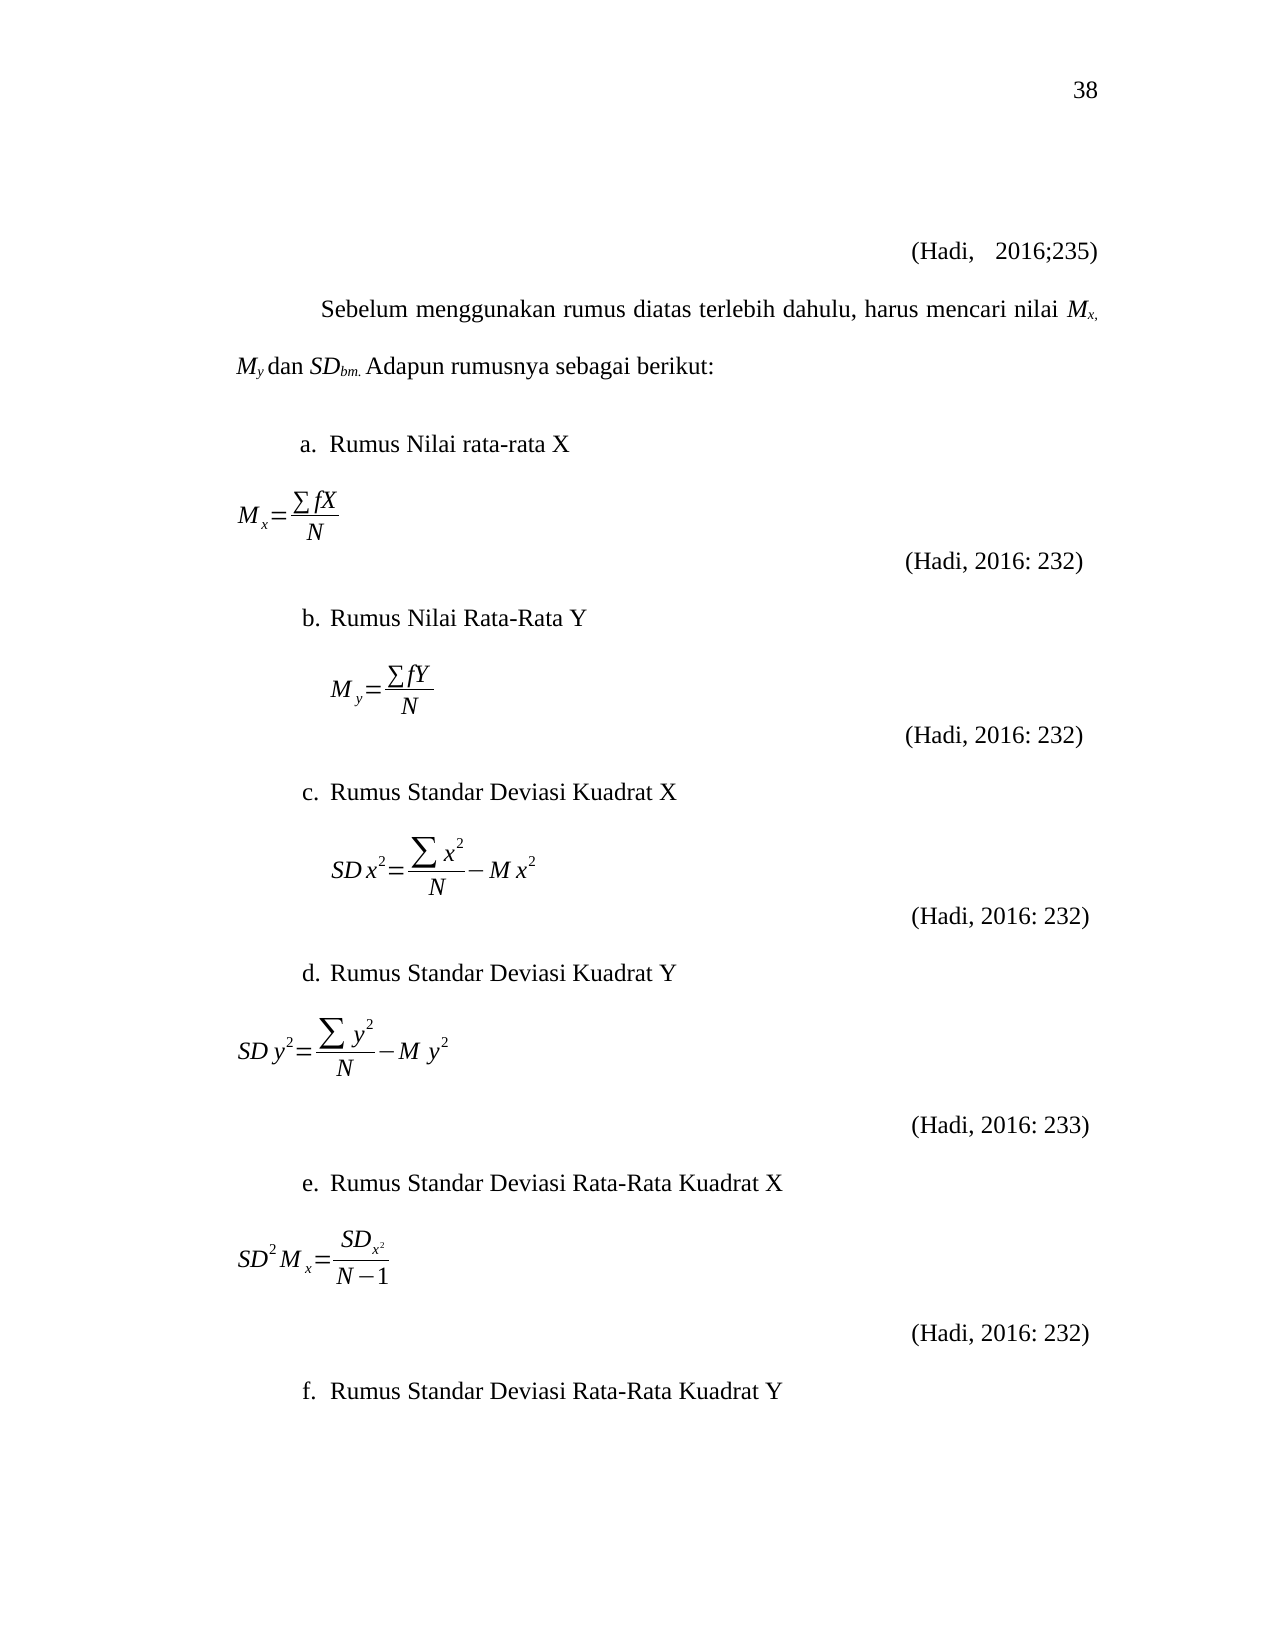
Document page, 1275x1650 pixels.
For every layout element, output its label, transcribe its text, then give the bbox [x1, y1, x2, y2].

text (Hadi, 2016;235) Sebelum menggunakan rumus diatas terlebih dahulu, harus mencari nilai Mx, My dan SDbm. Adapun rumusnya sebagai berikut: [236, 236, 1098, 380]
text (Hadi, 2016: 232) [302, 1318, 1098, 1347]
list Rumus Nilai rata-rata X [299, 429, 1098, 458]
text (Hadi, 2016: 233) [302, 1110, 1098, 1139]
list Rumus Standar Deviasi Kuadrat Y [302, 958, 1098, 987]
text (Hadi, 2016: 232) [302, 546, 1098, 575]
text (Hadi, 2016: 232) [302, 901, 1098, 929]
text (Hadi, 2016: 232) [780, 720, 1098, 749]
list Rumus Standar Deviasi Rata-Rata Kuadrat X [302, 1168, 1098, 1197]
list Rumus Standar Deviasi Kuadrat X [302, 777, 1098, 806]
list Rumus Standar Deviasi Rata-Rata Kuadrat Y [302, 1376, 1098, 1404]
list Rumus Nilai Rata-Rata Y [302, 603, 1098, 632]
